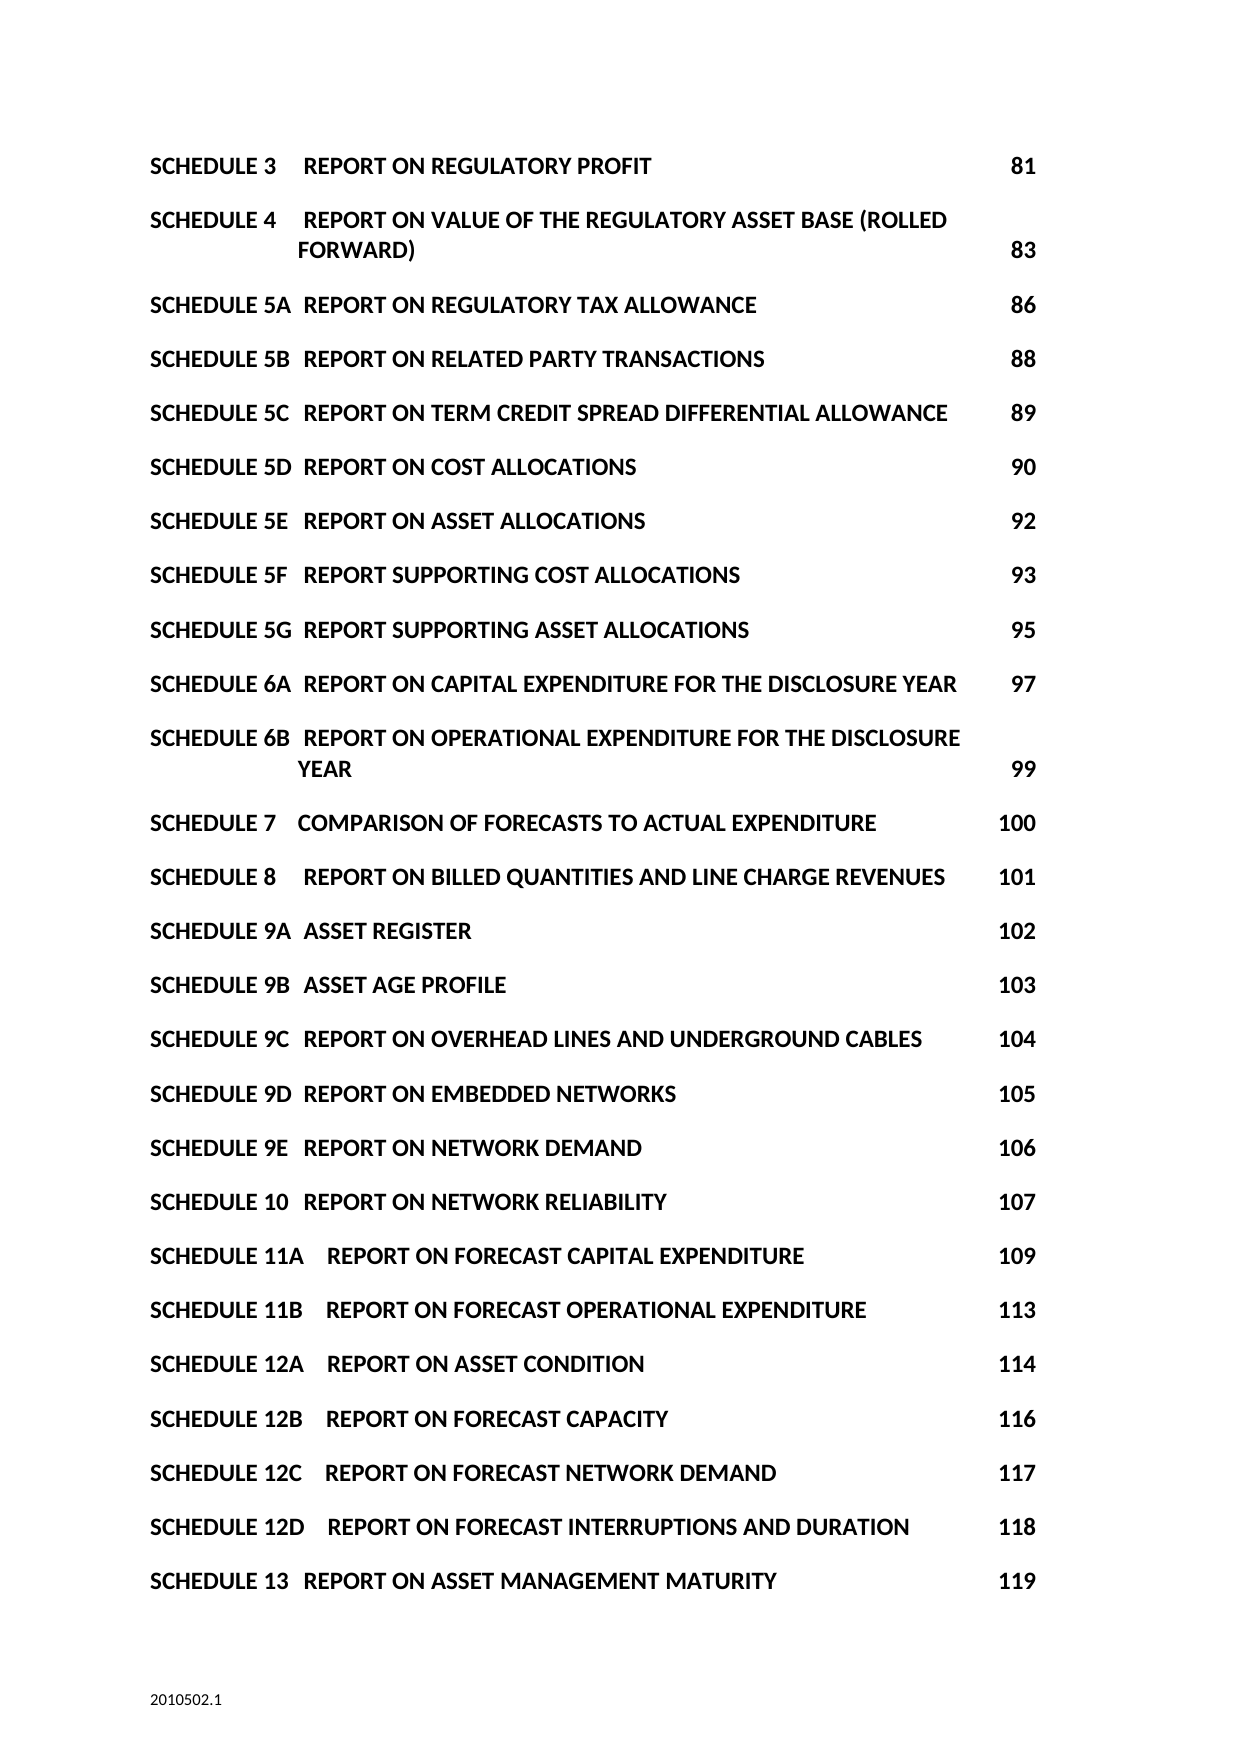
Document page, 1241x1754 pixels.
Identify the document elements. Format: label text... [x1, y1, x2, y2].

text Schedule 9c Report on Overhead Lines and Underground Cables 104 [150, 1023, 977, 1054]
text Schedule 9b Asset Age Profile 103 [150, 969, 977, 1000]
text Schedule 7 Comparison of Forecasts to Actual Expenditure 100 [150, 807, 977, 837]
text Schedule 5c Report on Term Credit Spread Differential Allowance 89 [150, 397, 977, 428]
text Schedule 6b Report on Operational Expenditure for the Disclosure Year 99 [150, 722, 977, 783]
text Schedule 12b Report on Forecast Capacity 116 [150, 1403, 977, 1433]
text Schedule 9a Asset Register 102 [150, 915, 977, 946]
text Schedule 9e Report on Network Demand 106 [150, 1132, 977, 1162]
text Schedule 12c Report on Forecast Network Demand 117 [150, 1457, 977, 1487]
text Schedule 11a Report on Forecast Capital Expenditure 109 [150, 1240, 977, 1271]
text Schedule 8 Report on Billed Quantities and Line Charge Revenues 101 [150, 861, 977, 892]
text Schedule 4 Report on Value of the Regulatory Asset Base (Rolled Forward) 83 [150, 204, 977, 265]
text Schedule 12d Report on Forecast Interruptions and Duration 118 [150, 1511, 977, 1542]
text Schedule 5g Report Supporting Asset Allocations 95 [150, 614, 977, 644]
text Schedule 9d Report on Embedded Networks 105 [150, 1078, 977, 1108]
text Schedule 6a Report on Capital Expenditure for the Disclosure Year 97 [150, 668, 977, 698]
text Schedule 3 Report on Regulatory Profit 81 [150, 150, 977, 181]
text Schedule 5e Report on Asset Allocations 92 [150, 506, 977, 536]
text Schedule 10 Report on Network Reliability 107 [150, 1186, 977, 1217]
text Schedule 5a Report on Regulatory Tax Allowance 86 [150, 289, 977, 319]
text Schedule 11b Report on Forecast Operational Expenditure 113 [150, 1294, 977, 1325]
text Schedule 12a Report on Asset Condition 114 [150, 1348, 977, 1379]
text Schedule 13 Report on Asset Management Maturity 119 [150, 1565, 977, 1596]
text Schedule 5f Report Supporting Cost Allocations 93 [150, 560, 977, 590]
text Schedule 5d Report on Cost Allocations 90 [150, 451, 977, 482]
text Schedule 5b Report on Related Party Transactions 88 [150, 343, 977, 373]
